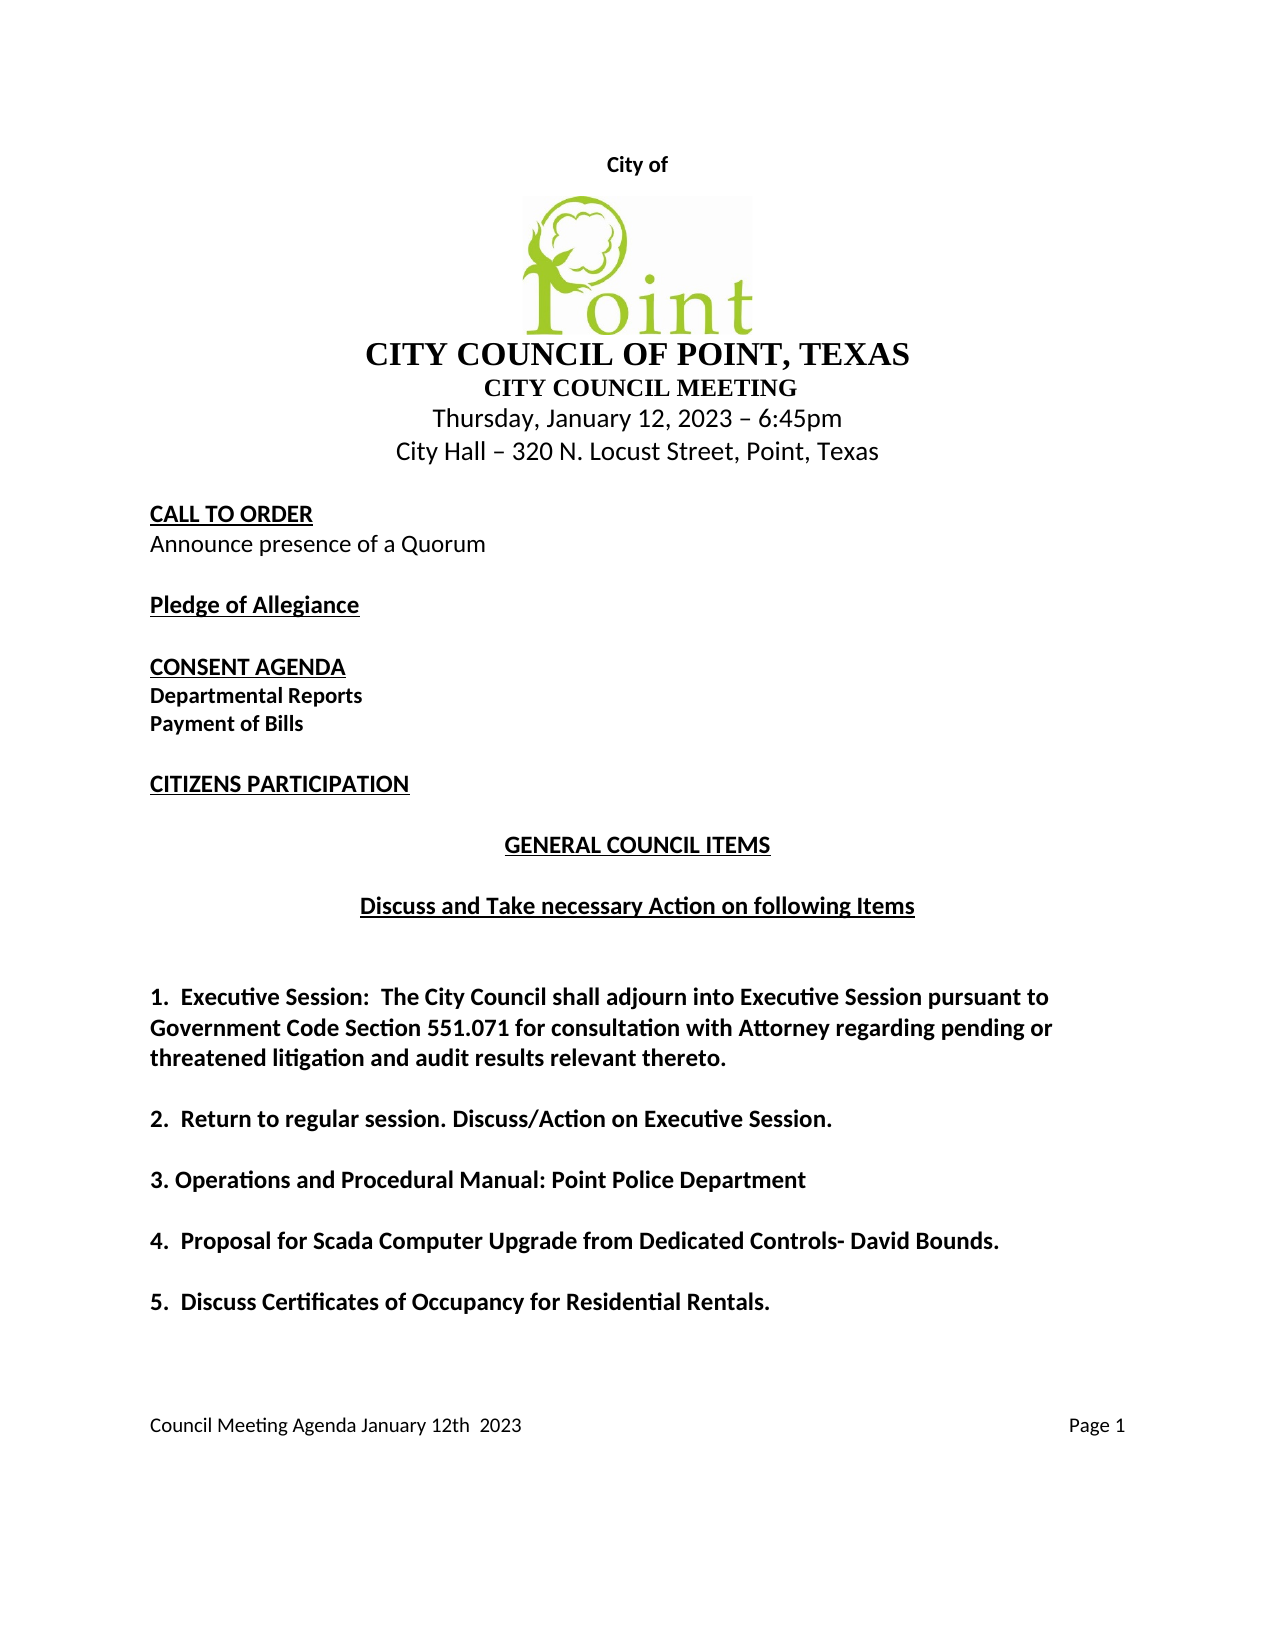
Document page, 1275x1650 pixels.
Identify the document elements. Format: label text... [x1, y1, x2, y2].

text Discuss and Take necessary Action on following Items [150, 890, 1125, 920]
text CITIZENS PARTICIPATION [150, 768, 1125, 798]
picture [522, 196, 753, 335]
text CALL TO ORDER [150, 498, 1125, 528]
text Pledge of Allegiance [150, 589, 1125, 620]
text 1. Executive Session: The City Council shall adjourn into Executive Session pursuant to Government Code Section 551.071 for consultation with Attorney regarding pending or threatened litigation and audit results relevant thereto. [150, 981, 1125, 1073]
text Thursday, January 12, 2023 – 6:45pm [150, 401, 1125, 434]
text 4. Proposal for Scada Computer Upgrade from Dedicated Controls- David Bounds. [150, 1226, 1125, 1256]
text City of [150, 150, 1125, 178]
text CONSENT AGENDA [150, 651, 1125, 681]
text Departmental Reports [150, 681, 1125, 709]
text CITY COUNCIL OF POINT, TEXAS [150, 334, 1125, 373]
text 5. Discuss Certificates of Occupancy for Residential Rentals. [150, 1287, 1125, 1317]
text City Hall – 320 N. Locust Street, Point, Texas [150, 434, 1125, 467]
text CITY COUNCIL MEETING [150, 373, 1125, 401]
text 3. Operations and Procedural Manual: Point Police Department [150, 1164, 1125, 1195]
text Payment of Bills [150, 709, 1125, 737]
text 2. Return to regular session. Discuss/Action on Executive Session. [150, 1103, 1125, 1134]
text Announce presence of a Quorum [150, 528, 1125, 559]
text GENERAL COUNCIL ITEMS [150, 829, 1125, 859]
